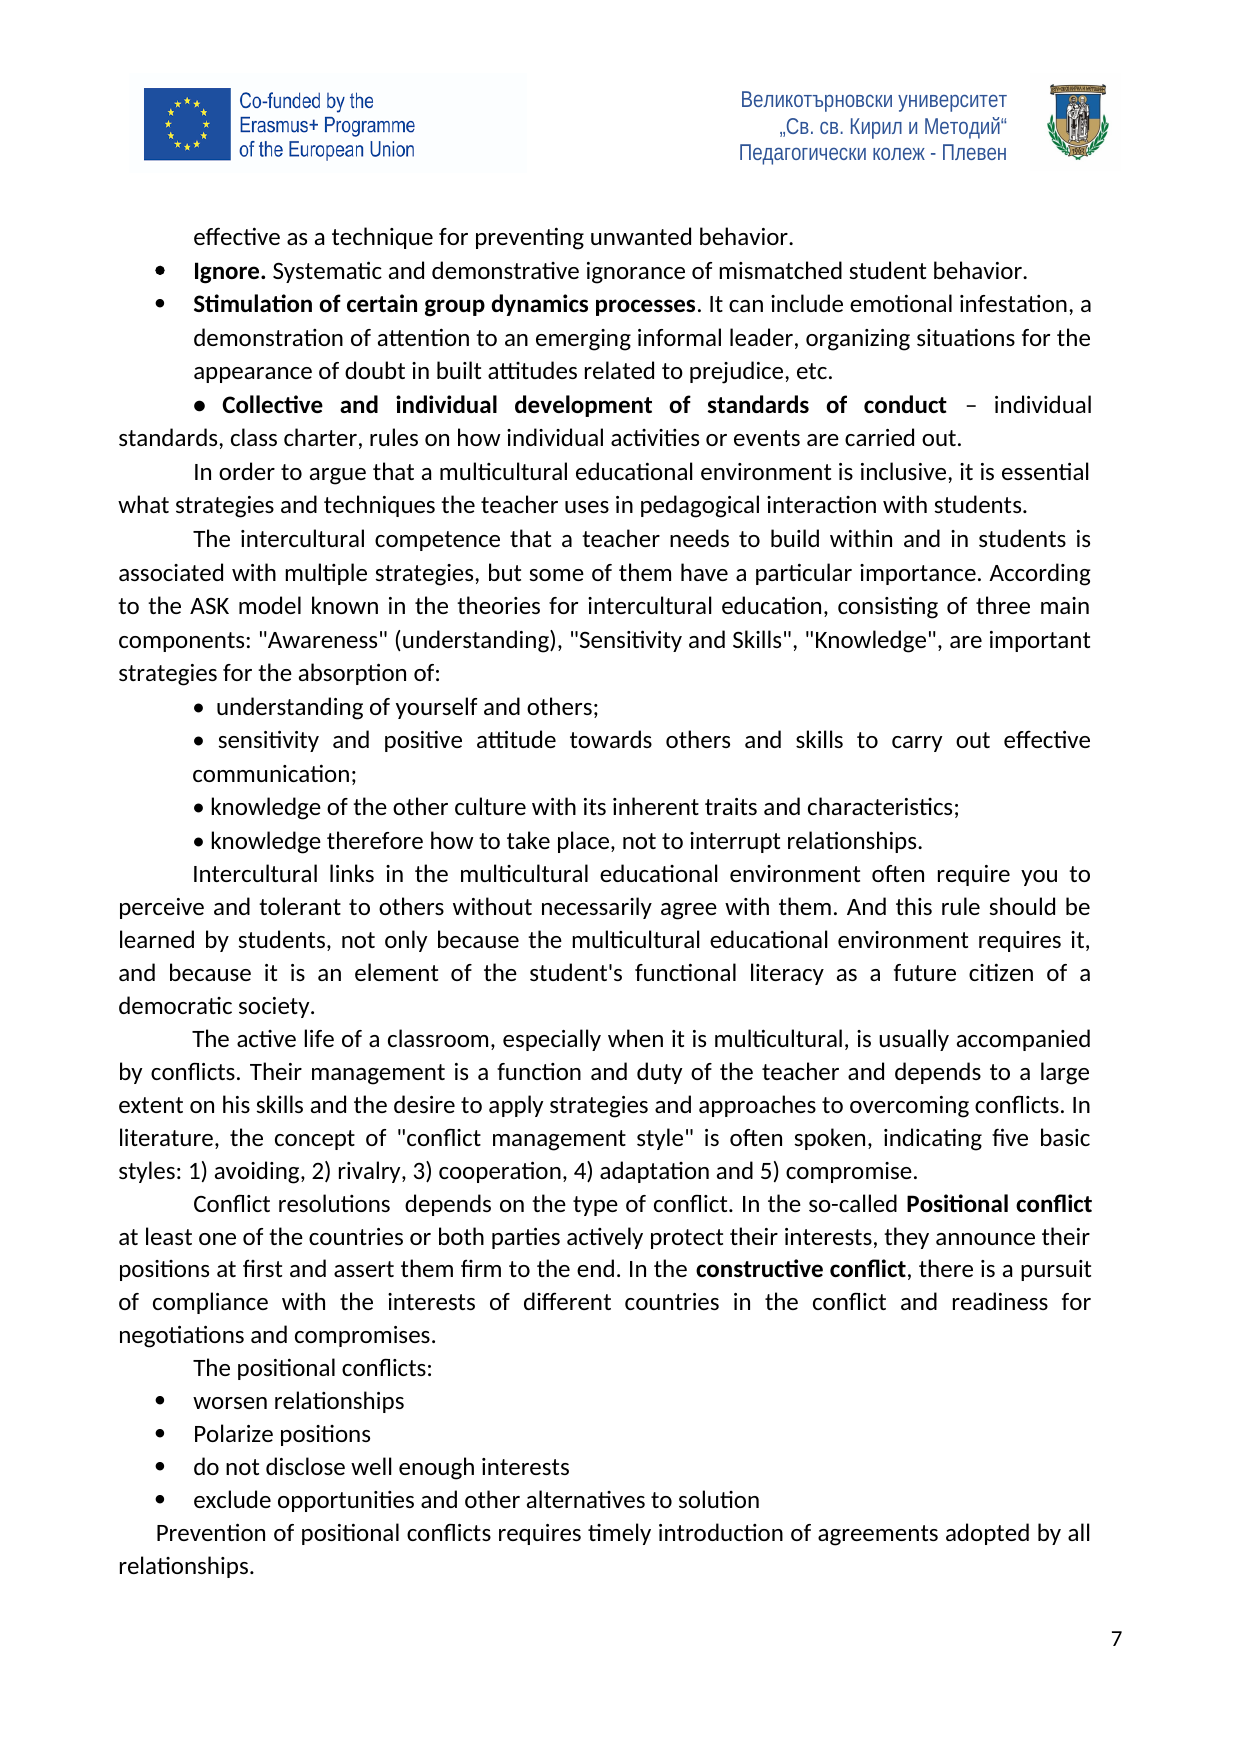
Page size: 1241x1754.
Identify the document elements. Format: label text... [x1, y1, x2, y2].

text • sensitivity and positive attitude towards others and skills to carry out effective communication; [192, 724, 1093, 788]
list Polarize positions [156, 1418, 1092, 1449]
text • Collective and individual development of standards of conduct – individual standards, class charter, rules on how individual activities or events are carried out. [118, 389, 1092, 453]
text The positional conflicts: [118, 1352, 1092, 1383]
picture [1029, 73, 1122, 171]
text Intercultural links in the multicultural educational environment often require you to perceive and tolerant to others without necessarily agree with them. And this rule should be learned by students, not only because the multicultural educational environment requires it, and because it is an element of the student's functional literacy as a future citizen of a democratic society. [118, 859, 1092, 1021]
text Conflict resolutions depends on the type of conflict. In the so-called Positional conflict at least one of the countries or both parties actively protect their interests, they announce their positions at first and assert them firm to the end. In the constructive conflict, there is a pursuit of compliance with the interests of different countries in the conflict and readiness for negotiations and compromises. [118, 1188, 1092, 1350]
text The active life of a classroom, especially when it is multicultural, is usually accompanied by conflicts. Their management is a function and duty of the teacher and depends to a large extent on his skills and the desire to apply strategies and approaches to overcoming conflicts. In literature, the concept of "conflict management style" is often spoken, indicating five basic styles: 1) avoiding, 2) rivalry, 3) cooperation, 4) adaptation and 5) compromise. [118, 1023, 1092, 1185]
list do not disclose well enough interests [156, 1451, 1092, 1482]
list exclude opportunities and other alternatives to solution [156, 1484, 1092, 1514]
text • knowledge of the other culture with its inherent traits and characteristics; [192, 792, 1093, 822]
list Stimulation of certain group dynamics processes. It can include emotional infestation, a demonstration of attention to an emerging informal leader, organizing situations for the appearance of doubt in built attitudes related to prejudice, etc. [156, 288, 1092, 386]
list worsen relationships [156, 1385, 1092, 1416]
picture [129, 73, 527, 173]
list Ignore. Systematic and demonstrative ignorance of mismatched student behavior. [156, 255, 1092, 285]
text Prevention of positional conflicts requires timely introduction of agreements adopted by all relationships. [118, 1517, 1092, 1580]
text The intercultural competence that a teacher needs to build within and in students is associated with multiple strategies, but some of them have a particular importance. According to the ASK model known in the theories for intercultural education, consisting of three main components: "Awareness" (understanding), "Sensitivity and Skills", "Knowledge", are important strategies for the absorption of: [118, 523, 1092, 688]
text • knowledge therefore how to take place, not to interrupt relationships. [192, 825, 1093, 856]
text In order to argue that a multicultural educational environment is inclusive, it is essential what strategies and techniques the teacher uses in pedagogical interaction with students. [118, 456, 1092, 520]
text • understanding of yourself and others; [192, 691, 1093, 721]
